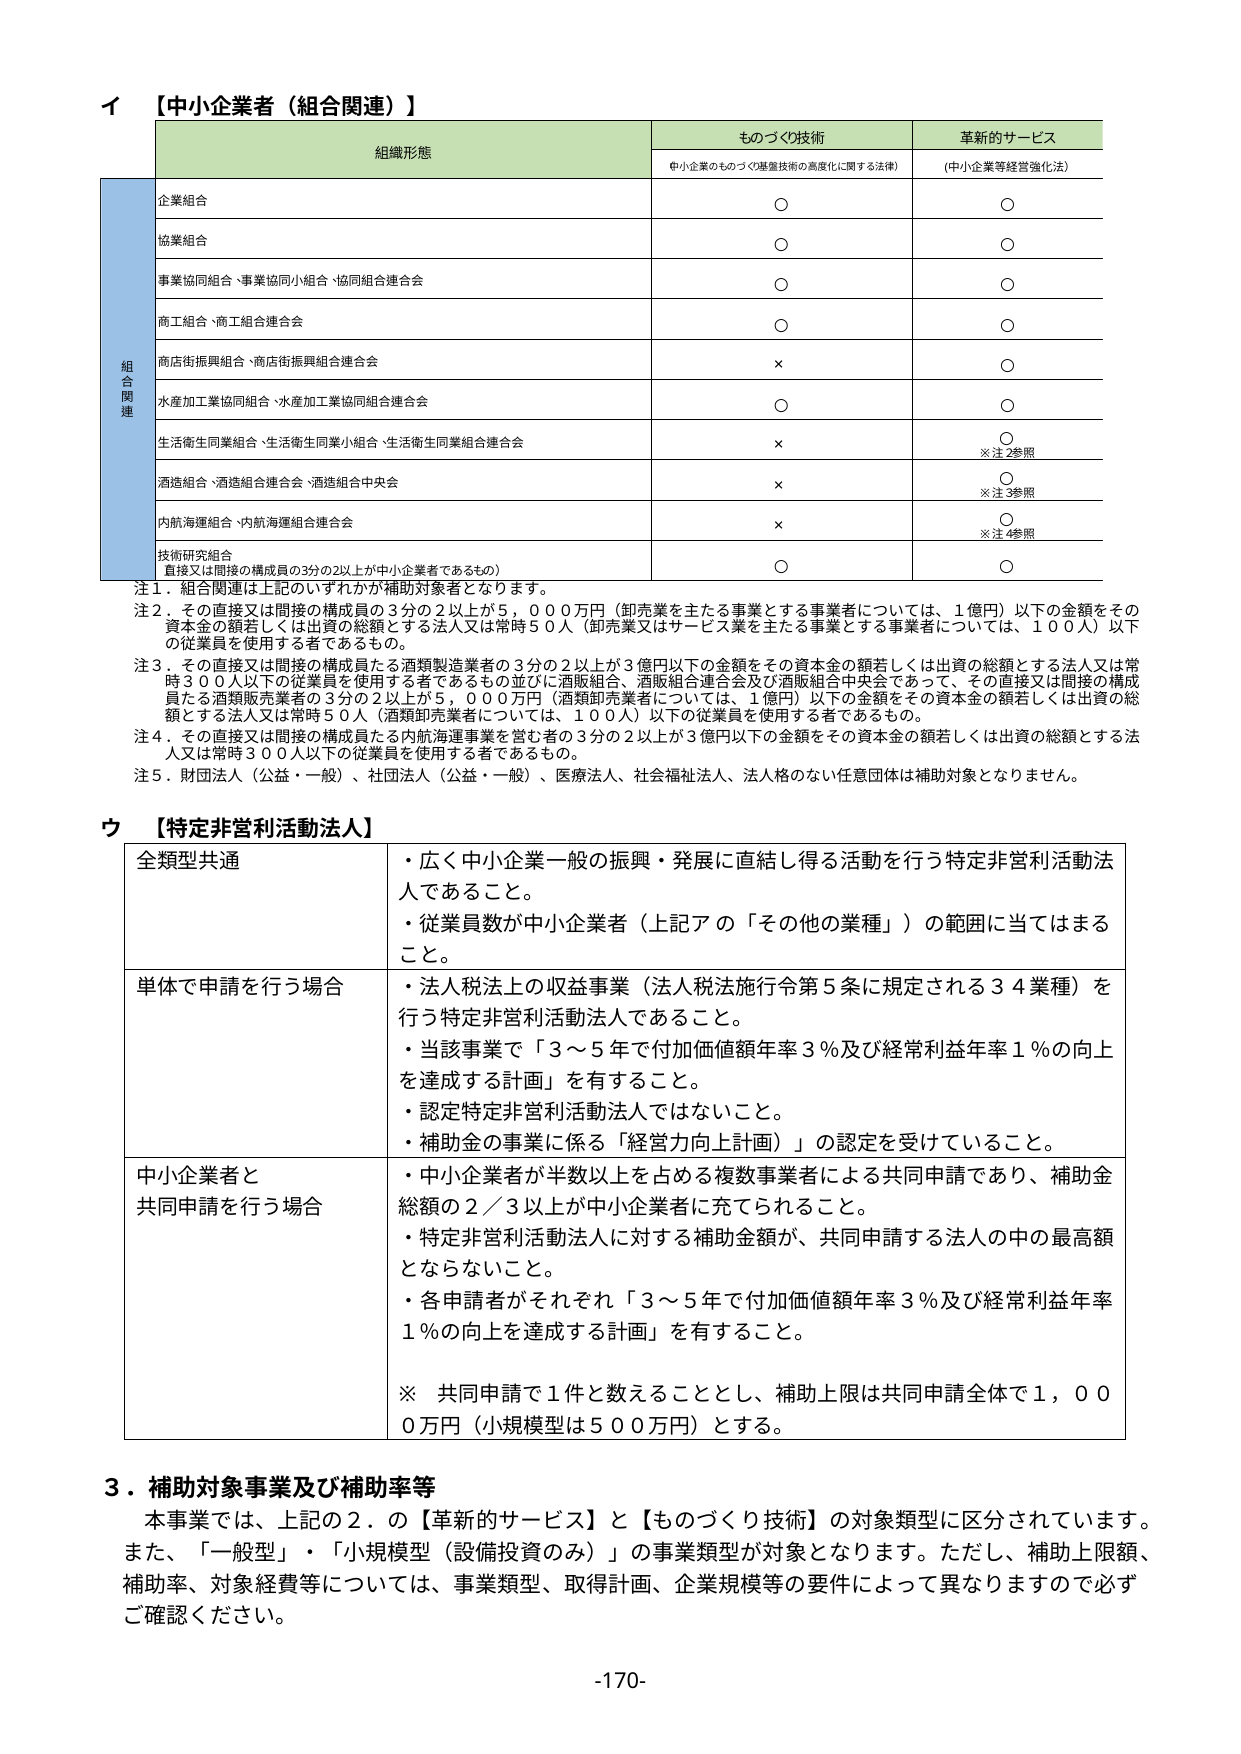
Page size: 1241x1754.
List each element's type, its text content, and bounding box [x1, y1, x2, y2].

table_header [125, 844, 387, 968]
text ３．補助対象事業及び補助率等 [100, 1469, 1140, 1503]
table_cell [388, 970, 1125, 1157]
text 注４．その直接又は間接の構成員たる内航海運事業を営む者の３分の２以上が３億円以下の金額をその資本金の額若しくは出資の総額とする法人又は常時３００人以下の従業員を使用する者であるもの。 [133, 729, 1140, 763]
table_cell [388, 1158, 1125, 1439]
text 注１．組合関連は上記のいずれかが補助対象者となります。 [133, 581, 1140, 598]
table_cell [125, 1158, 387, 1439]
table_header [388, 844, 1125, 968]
text 注２．その直接又は間接の構成員の３分の２以上が５，０００万円（卸売業を主たる事業とする事業者については、１億円）以下の金額をその資本金の額若しくは出資の総額とする法人又は常時５０人（卸売業又はサービス業を主たる事業とする事業者については、１００人）以下の従業員を使用する者であるもの。 [133, 603, 1140, 653]
text ウ 【特定非営利活動法人】 [100, 811, 1140, 842]
text 本事業では、上記の２．の【革新的サービス】と【ものづくり技術】の対象類型に区分されています。また、「一般型」・「小規模型（設備投資のみ）」の事業類型が対象となります。ただし、補助上限額、補助率、対象経費等については、事業類型、取得計画、企業規模等の要件によって異なりますので必ずご確認ください。 [100, 1503, 1140, 1630]
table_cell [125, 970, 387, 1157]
text 注５．財団法人（公益・一般）、社団法人（公益・一般）、医療法人、社会福祉法人、法人格のない任意団体は補助対象となりません。 [133, 768, 1140, 784]
text 注３．その直接又は間接の構成員たる酒類製造業者の３分の２以上が３億円以下の金額をその資本金の額若しくは出資の総額とする法人又は常時３００人以下の従業員を使用する者であるもの並びに酒販組合、酒販組合連合会及び酒販組合中央会であって、その直接又は間接の構成員たる酒類販売業者の３分の２以上が５，０００万円（酒類卸売業者については、１億円）以下の金額をその資本金の額若しくは出資の総額とする法人又は常時５０人（酒類卸売業者については、１００人）以下の従業員を使用する者であるもの。 [133, 658, 1140, 724]
text イ 【中小企業者（組合関連）】 [100, 89, 1155, 120]
